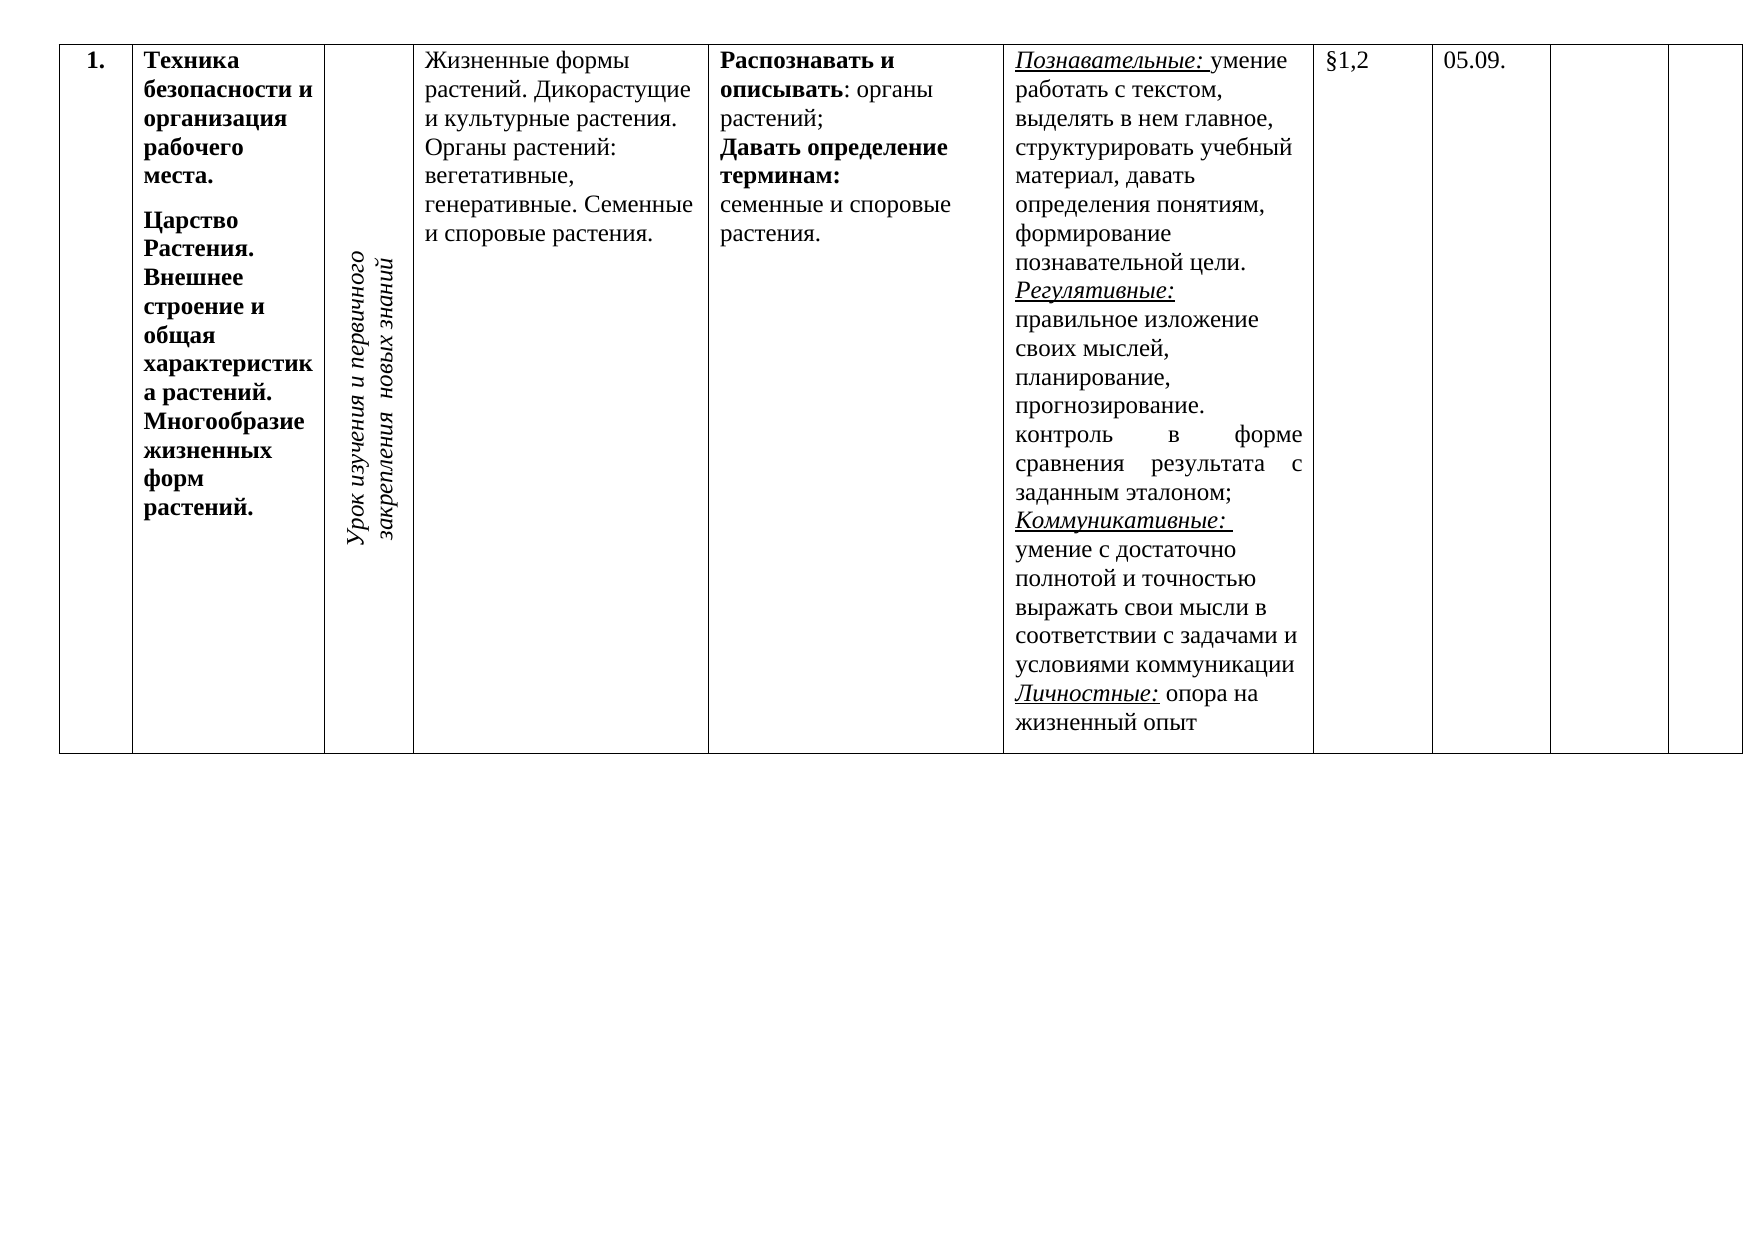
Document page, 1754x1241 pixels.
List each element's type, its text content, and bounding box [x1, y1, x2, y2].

table_cell 05.09. [1433, 45, 1550, 753]
table_cell [1551, 45, 1668, 753]
table_cell §1,2 [1314, 45, 1432, 753]
table_cell Урок изучения и первичного закрепления новых знаний [325, 45, 413, 753]
table_cell [1669, 45, 1742, 753]
table_cell Техника безопасности и организация рабочего места. Царство Растения. Внешнее строение и общая характеристика растений. Многообразие жизненных форм растений. [133, 45, 324, 753]
table_cell Распознавать и описывать: органы растений; Давать определение терминам: семенные и споровые растения. [709, 45, 1003, 753]
table_cell 1. [60, 45, 132, 753]
table_cell Познавательные: умение работать с текстом, выделять в нем главное, структурировать учебный материал, давать определения понятиям, формирование познавательной цели. Регулятивные: правильное изложение своих мыслей, планирование, прогнозирование. контроль в форме сравнения результата с заданным эталоном; Коммуникативные: умение с достаточно полнотой и точностью выражать свои мысли в соответствии с задачами и условиями коммуникации Личностные: опора на жизненный опыт [1004, 45, 1313, 753]
table_cell Жизненные формы растений. Дикорастущие и культурные растения. Органы растений: вегетативные, генеративные. Семенные и споровые растения. [414, 45, 708, 753]
